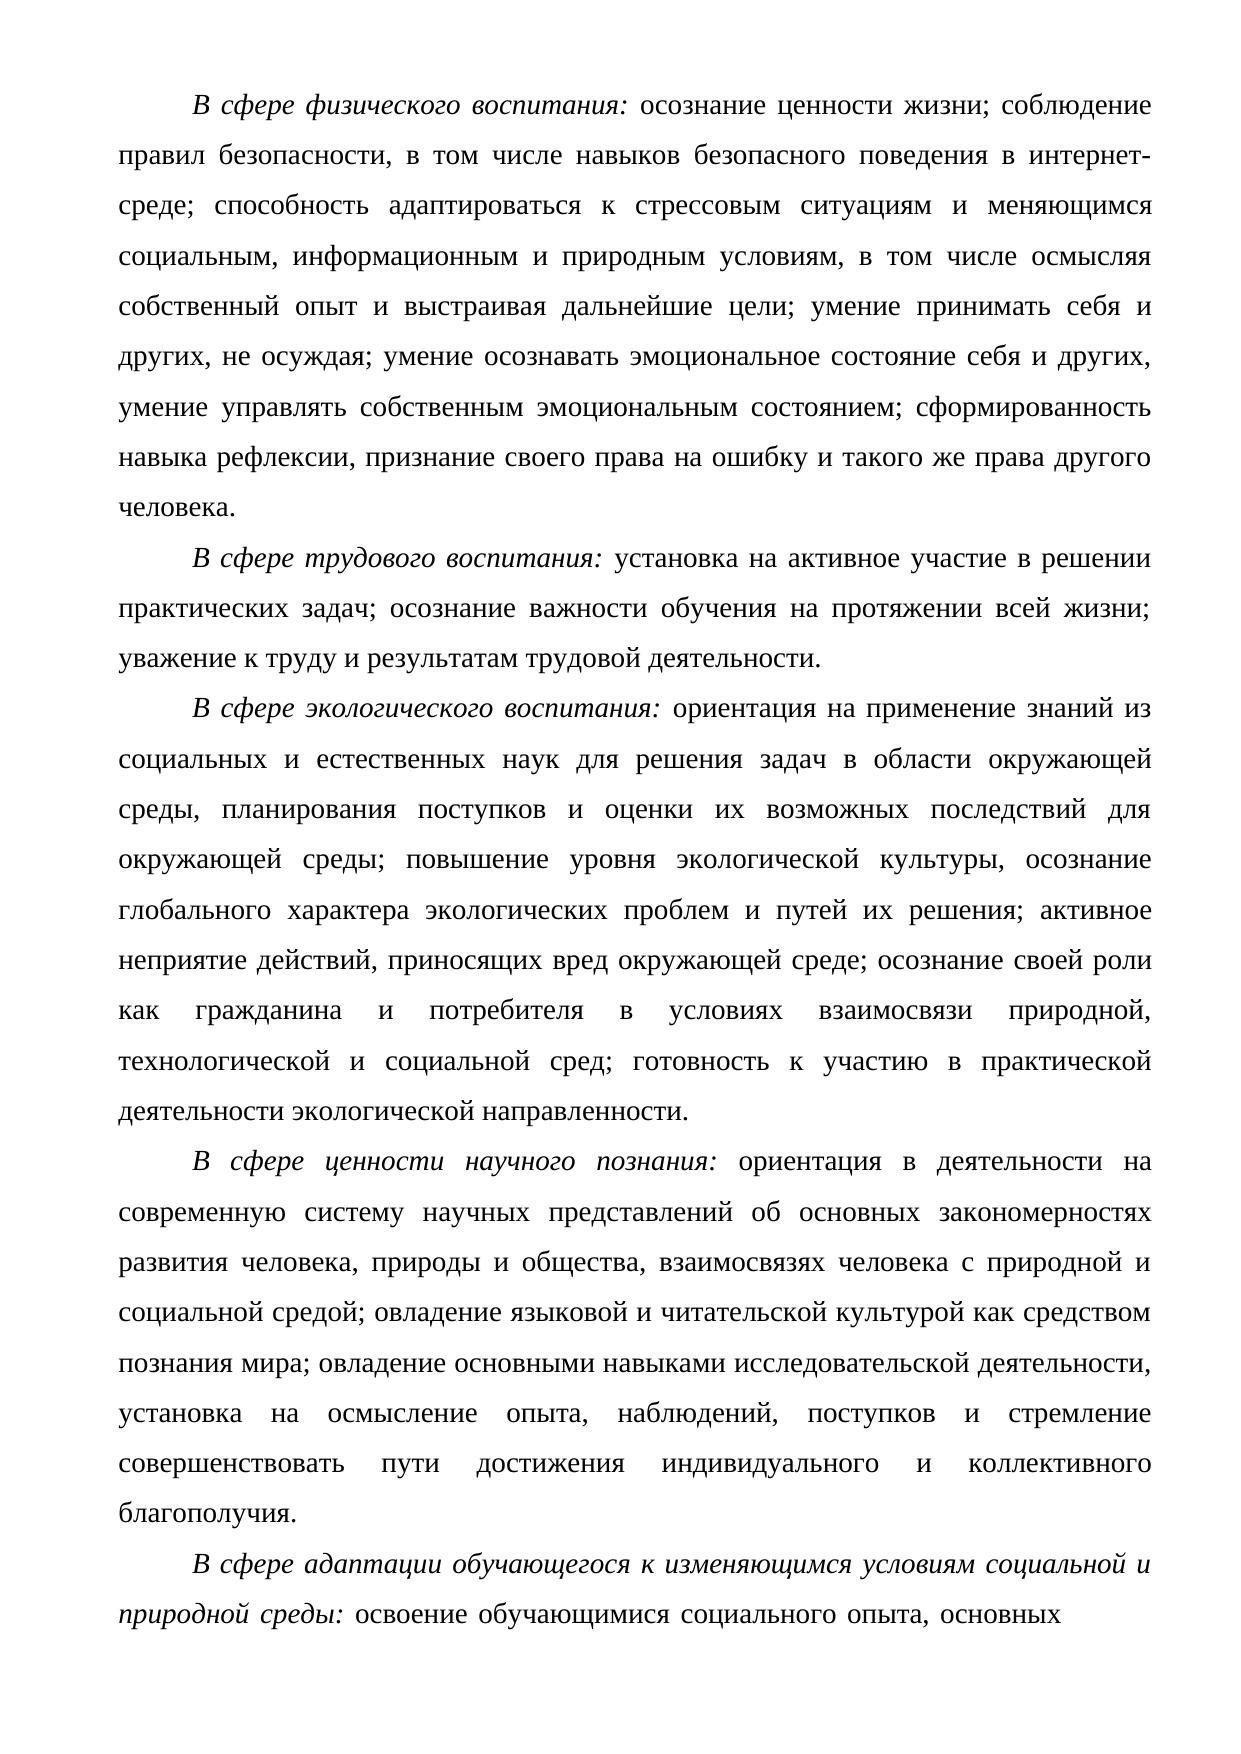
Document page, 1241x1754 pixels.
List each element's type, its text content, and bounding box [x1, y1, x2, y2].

text В сфере ценности научного познания: ориентация в деятельности на современную систему научных представлений об основных закономерностях развития человека, природы и общества, взаимосвязях человека с природной и социальной средой; овладение языковой и читательской культурой как средством познания мира; овладение основными навыками исследовательской деятельности, установка на осмысление опыта, наблюдений, поступков и стремление совершенствовать пути достижения индивидуального и коллективного благополучия. [118, 1143, 1152, 1529]
text В сфере экологического воспитания: ориентация на применение знаний из социальных и естественных наук для решения задач в области окружающей среды, планирования поступков и оценки их возможных последствий для окружающей среды; повышение уровня экологической культуры, осознание глобального характера экологических проблем и путей их решения; активное неприятие действий, приносящих вред окружающей среде; осознание своей роли как гражданина и потребителя в условиях взаимосвязи природной, технологической и социальной сред; готовность к участию в практической деятельности экологической направленности. [118, 691, 1152, 1127]
text В сфере адаптации обучающегося к изменяющимся условиям социальной и природной среды: освоение обучающимися социального опыта, основных [118, 1546, 1151, 1630]
text В сфере физического воспитания: осознание ценности жизни; соблюдение правил безопасности, в том числе навыков безопасного поведения в интернет- среде; способность адаптироваться к стрессовым ситуациям и меняющимся социальным, информационным и природным условиям, в том числе осмысляя собственный опыт и выстраивая дальнейшие цели; умение принимать себя и других, не осуждая; умение осознавать эмоциональное состояние себя и других, умение управлять собственным эмоциональным состоянием; сформированность навыка рефлексии, признание своего права на ошибку и такого же права другого человека. [118, 87, 1152, 523]
text В сфере трудового воспитания: установка на активное участие в решении практических задач; осознание важности обучения на протяжении всей жизни; уважение к труду и результатам трудовой деятельности. [118, 540, 1152, 674]
